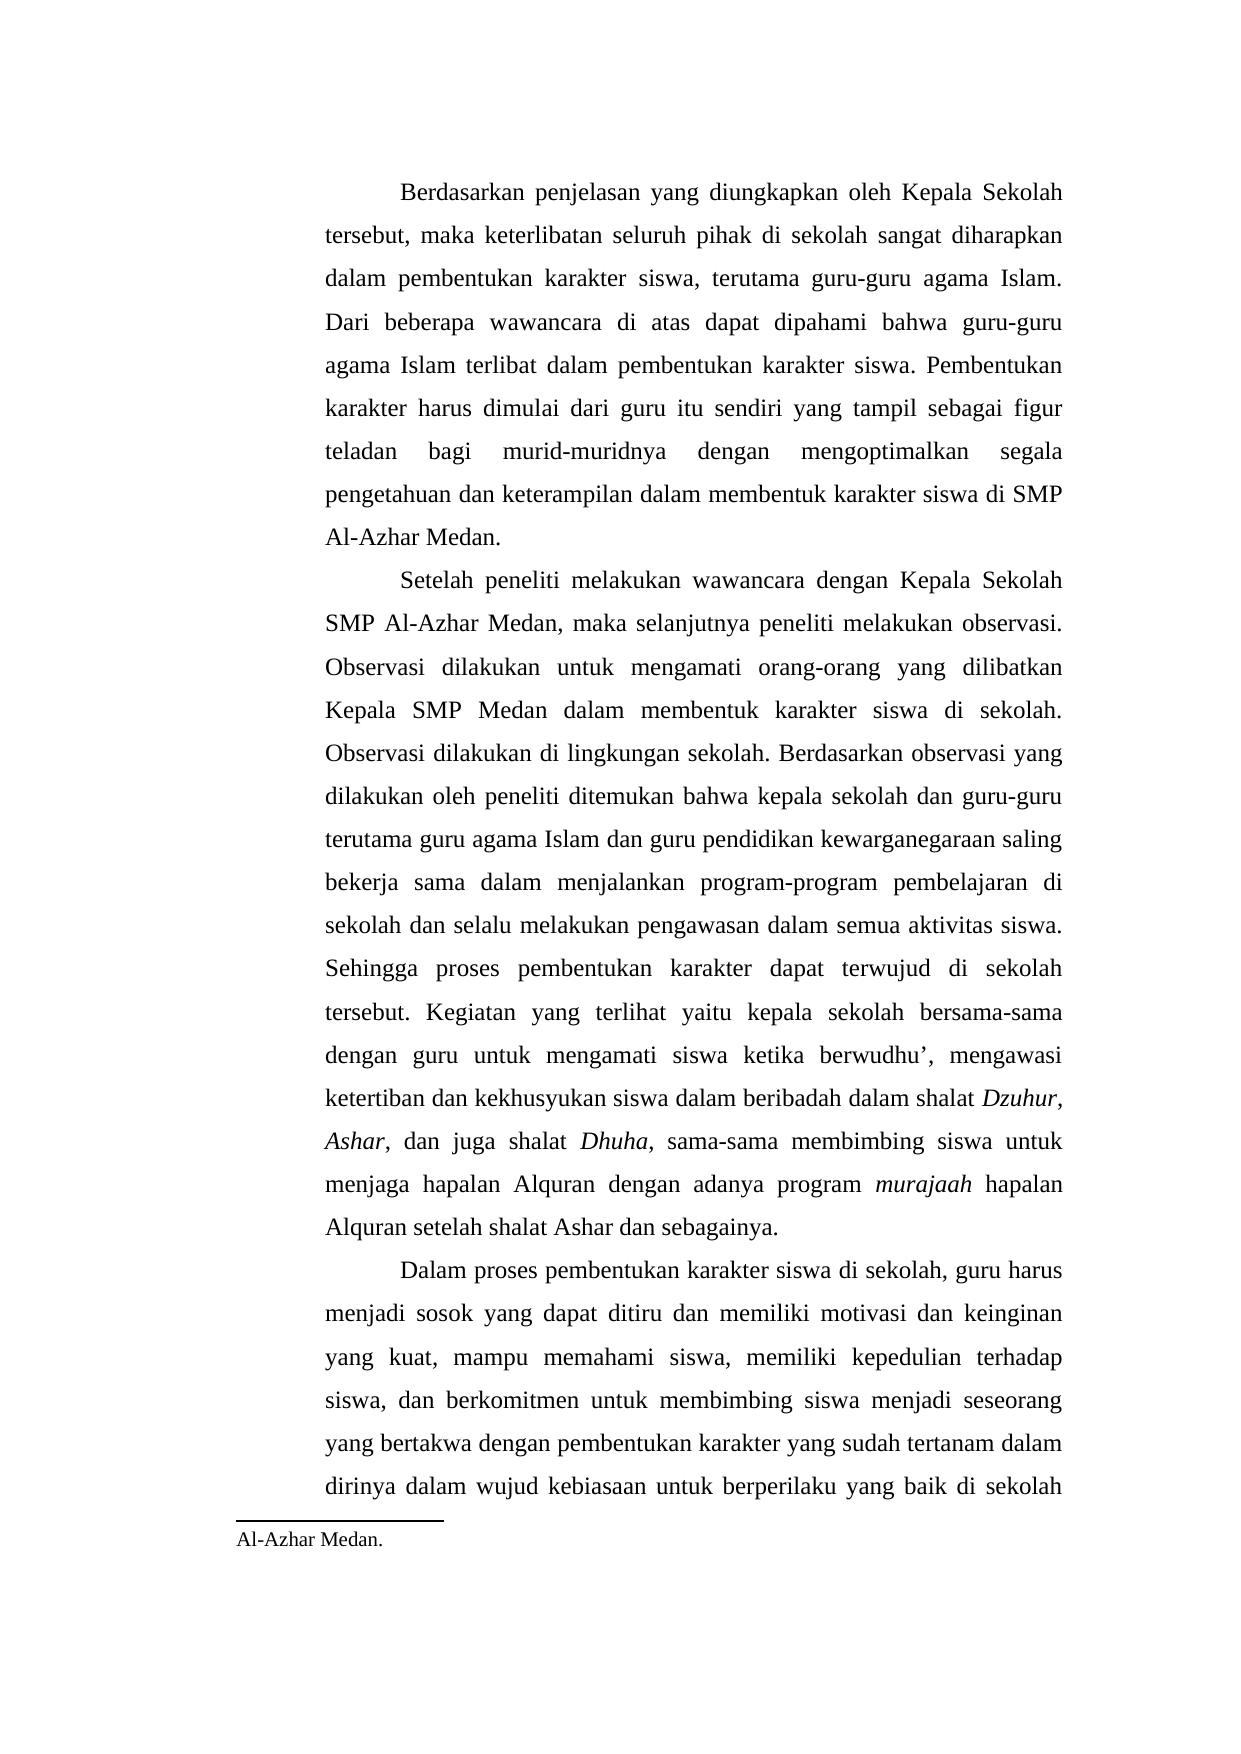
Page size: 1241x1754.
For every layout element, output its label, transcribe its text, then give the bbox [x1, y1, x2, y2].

text Setelah peneliti melakukan wawancara dengan Kepala Sekolah SMP Al-Azhar Medan, maka selanjutnya peneliti melakukan observasi. Observasi dilakukan untuk mengamati orang-orang yang dilibatkan Kepala SMP Medan dalam membentuk karakter siswa di sekolah. Observasi dilakukan di lingkungan sekolah. Berdasarkan observasi yang dilakukan oleh peneliti ditemukan bahwa kepala sekolah dan guru-guru terutama guru agama Islam dan guru pendidikan kewarganegaraan saling bekerja sama dalam menjalankan program-program pembelajaran di sekolah dan selalu melakukan pengawasan dalam semua aktivitas siswa. Sehingga proses pembentukan karakter dapat terwujud di sekolah tersebut. Kegiatan yang terlihat yaitu kepala sekolah bersama-sama dengan guru untuk mengamati siswa ketika berwudhu’, mengawasi ketertiban dan kekhusyukan siswa dalam beribadah dalam shalat Dzuhur, Ashar, dan juga shalat Dhuha, sama-sama membimbing siswa untuk menjaga hapalan Alquran dengan adanya program murajaah hapalan Alquran setelah shalat Ashar dan sebagainya. [325, 565, 1063, 1241]
text Berdasarkan penjelasan yang diungkapkan oleh Kepala Sekolah tersebut, maka keterlibatan seluruh pihak di sekolah sangat diharapkan dalam pembentukan karakter siswa, terutama guru-guru agama Islam. Dari beberapa wawancara di atas dapat dipahami bahwa guru-guru agama Islam terlibat dalam pembentukan karakter siswa. Pembentukan karakter harus dimulai dari guru itu sendiri yang tampil sebagai figur teladan bagi murid-muridnya dengan mengoptimalkan segala pengetahuan dan keterampilan dalam membentuk karakter siswa di SMP Al-Azhar Medan. [325, 177, 1063, 551]
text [325, 1255, 1063, 1500]
